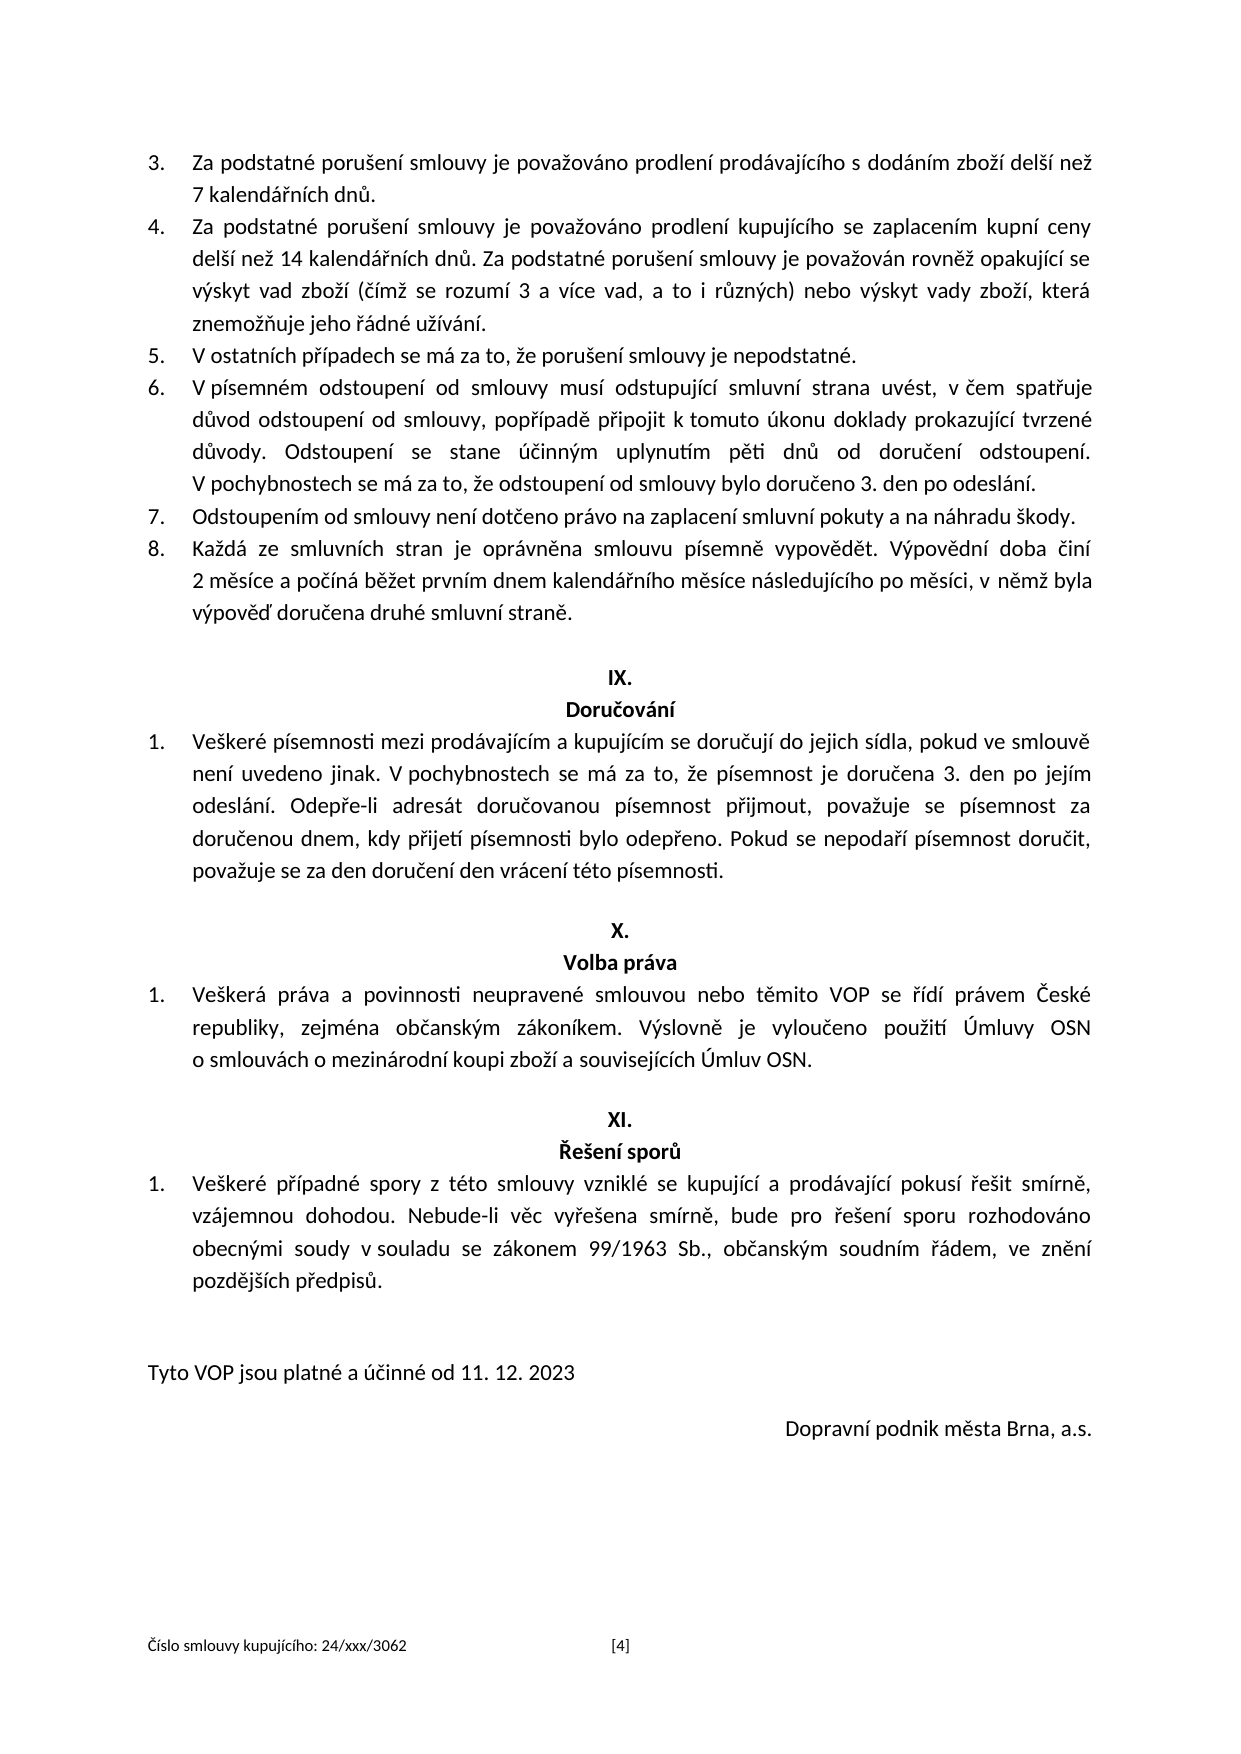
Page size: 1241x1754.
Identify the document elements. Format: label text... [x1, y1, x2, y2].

text Doručování [148, 695, 1092, 723]
list Veškerá práva a povinnosti neupravené smlouvou nebo těmito VOP se řídí právem České republiky, zejména občanským zákoníkem. Výslovně je vyloučeno použití Úmluvy OSN o smlouvách o mezinárodní koupi zboží a souvisejících Úmluv OSN. [148, 980, 1092, 1073]
text Tyto VOP jsou platné a účinné od 11. 12. 2023 [148, 1358, 1092, 1386]
list Veškeré písemnosti mezi prodávajícím a kupujícím se doručují do jejich sídla, pokud ve smlouvě není uvedeno jinak. V pochybnostech se má za to, že písemnost je doručena 3. den po jejím odeslání. Odepře-li adresát doručovanou písemnost přijmout, považuje se písemnost za doručenou dnem, kdy přijetí písemnosti bylo odepřeno. Pokud se nepodaří písemnost doručit, považuje se za den doručení den vrácení této písemnosti. [148, 727, 1092, 884]
list Odstoupením od smlouvy není dotčeno právo na zaplacení smluvní pokuty a na náhradu škody. [148, 502, 1092, 530]
list Každá ze smluvních stran je oprávněna smlouvu písemně vypovědět. Výpovědní doba činí 2 měsíce a počíná běžet prvním dnem kalendářního měsíce následujícího po měsíci, v němž byla výpověď doručena druhé smluvní straně. [148, 534, 1092, 626]
text XI. [148, 1105, 1092, 1133]
list Veškeré případné spory z této smlouvy vzniklé se kupující a prodávající pokusí řešit smírně, vzájemnou dohodou. Nebude-li věc vyřešena smírně, bude pro řešení sporu rozhodováno obecnými soudy v souladu se zákonem 99/1963 Sb., občanským soudním řádem, ve znění pozdějších předpisů. [148, 1169, 1092, 1294]
list Za podstatné porušení smlouvy je považováno prodlení kupujícího se zaplacením kupní ceny delší než 14 kalendářních dnů. Za podstatné porušení smlouvy je považován rovněž opakující se výskyt vad zboží (čímž se rozumí 3 a více vad, a to i různých) nebo výskyt vady zboží, která znemožňuje jeho řádné užívání. [148, 212, 1092, 337]
text Řešení sporů [148, 1137, 1092, 1165]
list Za podstatné porušení smlouvy je považováno prodlení prodávajícího s dodáním zboží delší než 7 kalendářních dnů. [148, 148, 1092, 208]
list V ostatních případech se má za to, že porušení smlouvy je nepodstatné. [148, 341, 1092, 369]
text IX. [148, 663, 1092, 691]
list V písemném odstoupení od smlouvy musí odstupující smluvní strana uvést, v čem spatřuje důvod odstoupení od smlouvy, popřípadě připojit k tomuto úkonu doklady prokazující tvrzené důvody. Odstoupení se stane účinným uplynutím pěti dnů od doručení odstoupení. V pochybnostech se má za to, že odstoupení od smlouvy bylo doručeno 3. den po odeslání. [148, 373, 1092, 498]
text Volba práva [148, 948, 1092, 976]
text Dopravní podnik města Brna, a.s. [148, 1414, 1092, 1442]
text X. [148, 916, 1092, 944]
